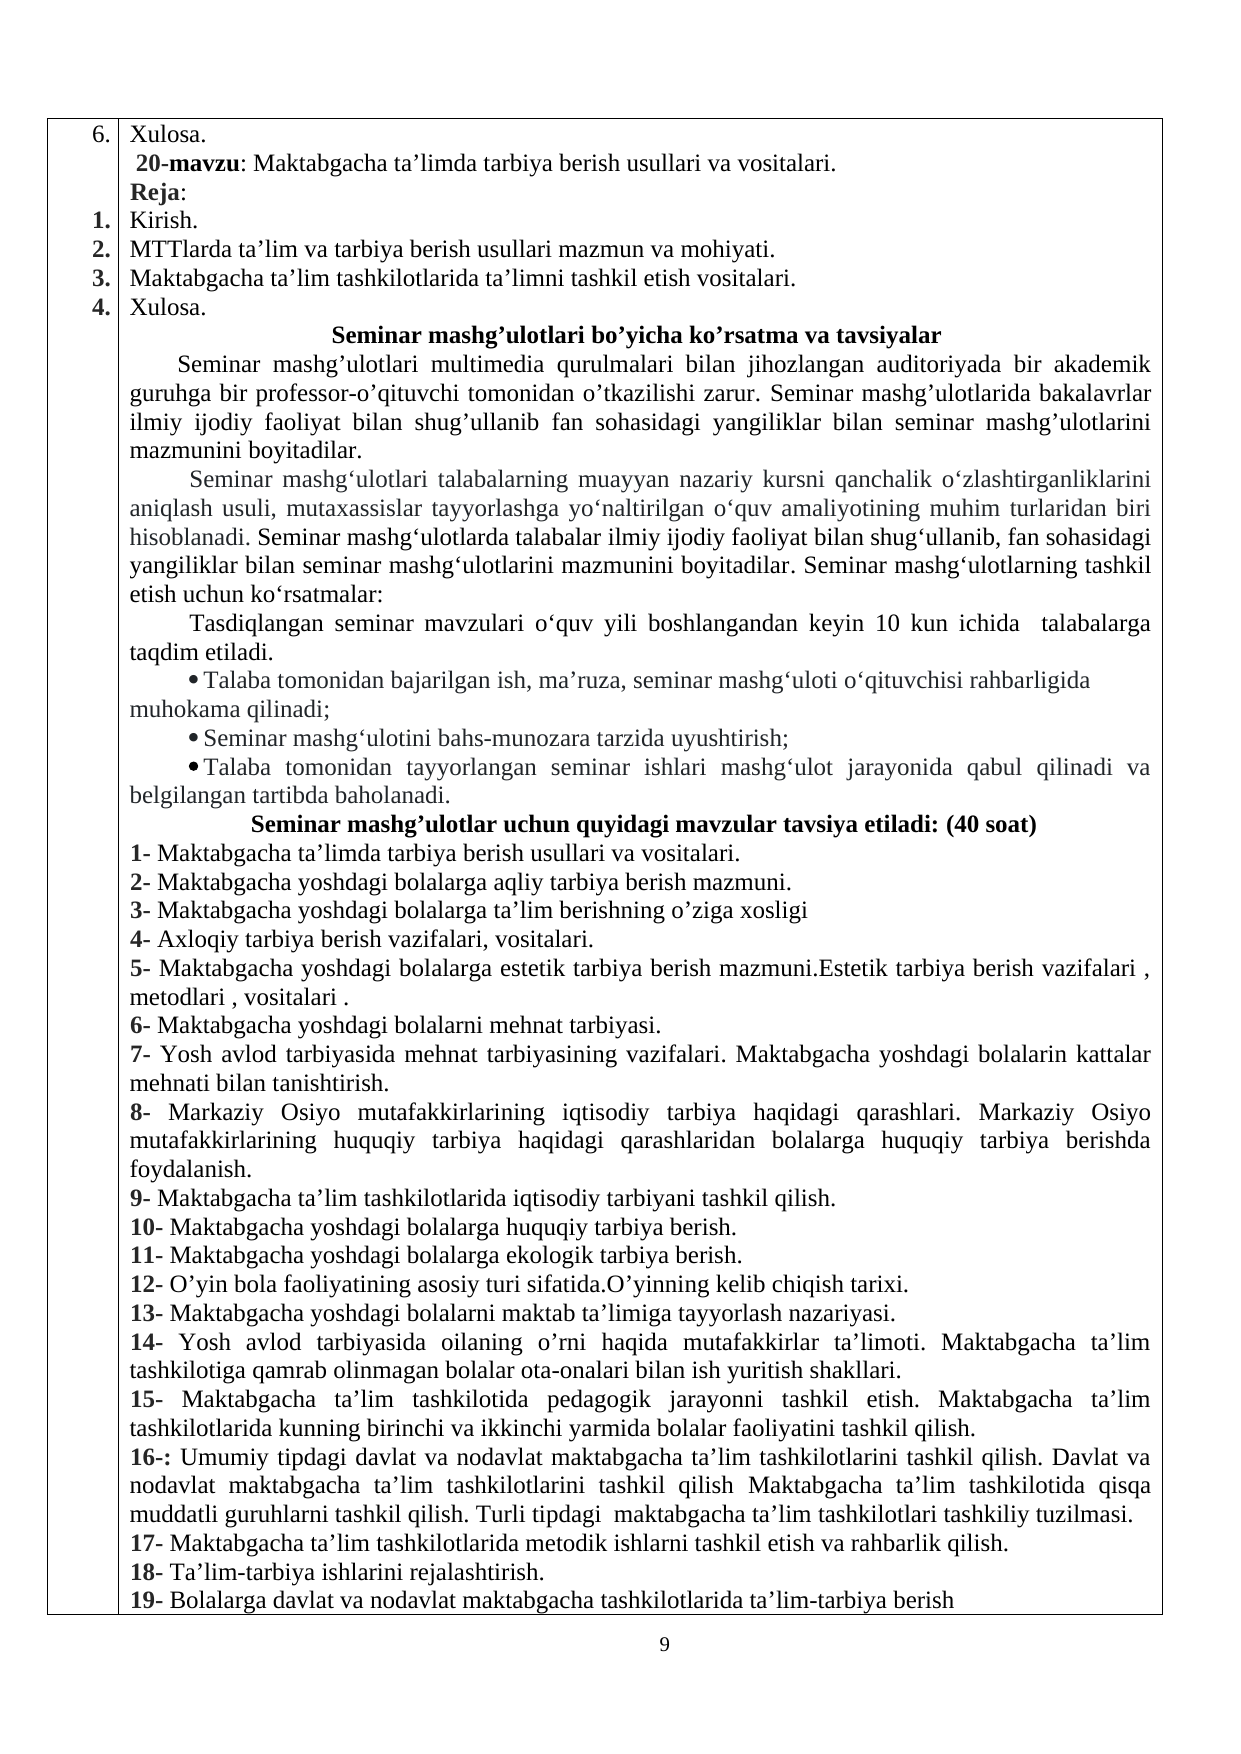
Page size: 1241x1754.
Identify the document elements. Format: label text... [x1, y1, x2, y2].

table_cell 2. [48, 119, 118, 1614]
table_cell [119, 119, 1162, 1614]
